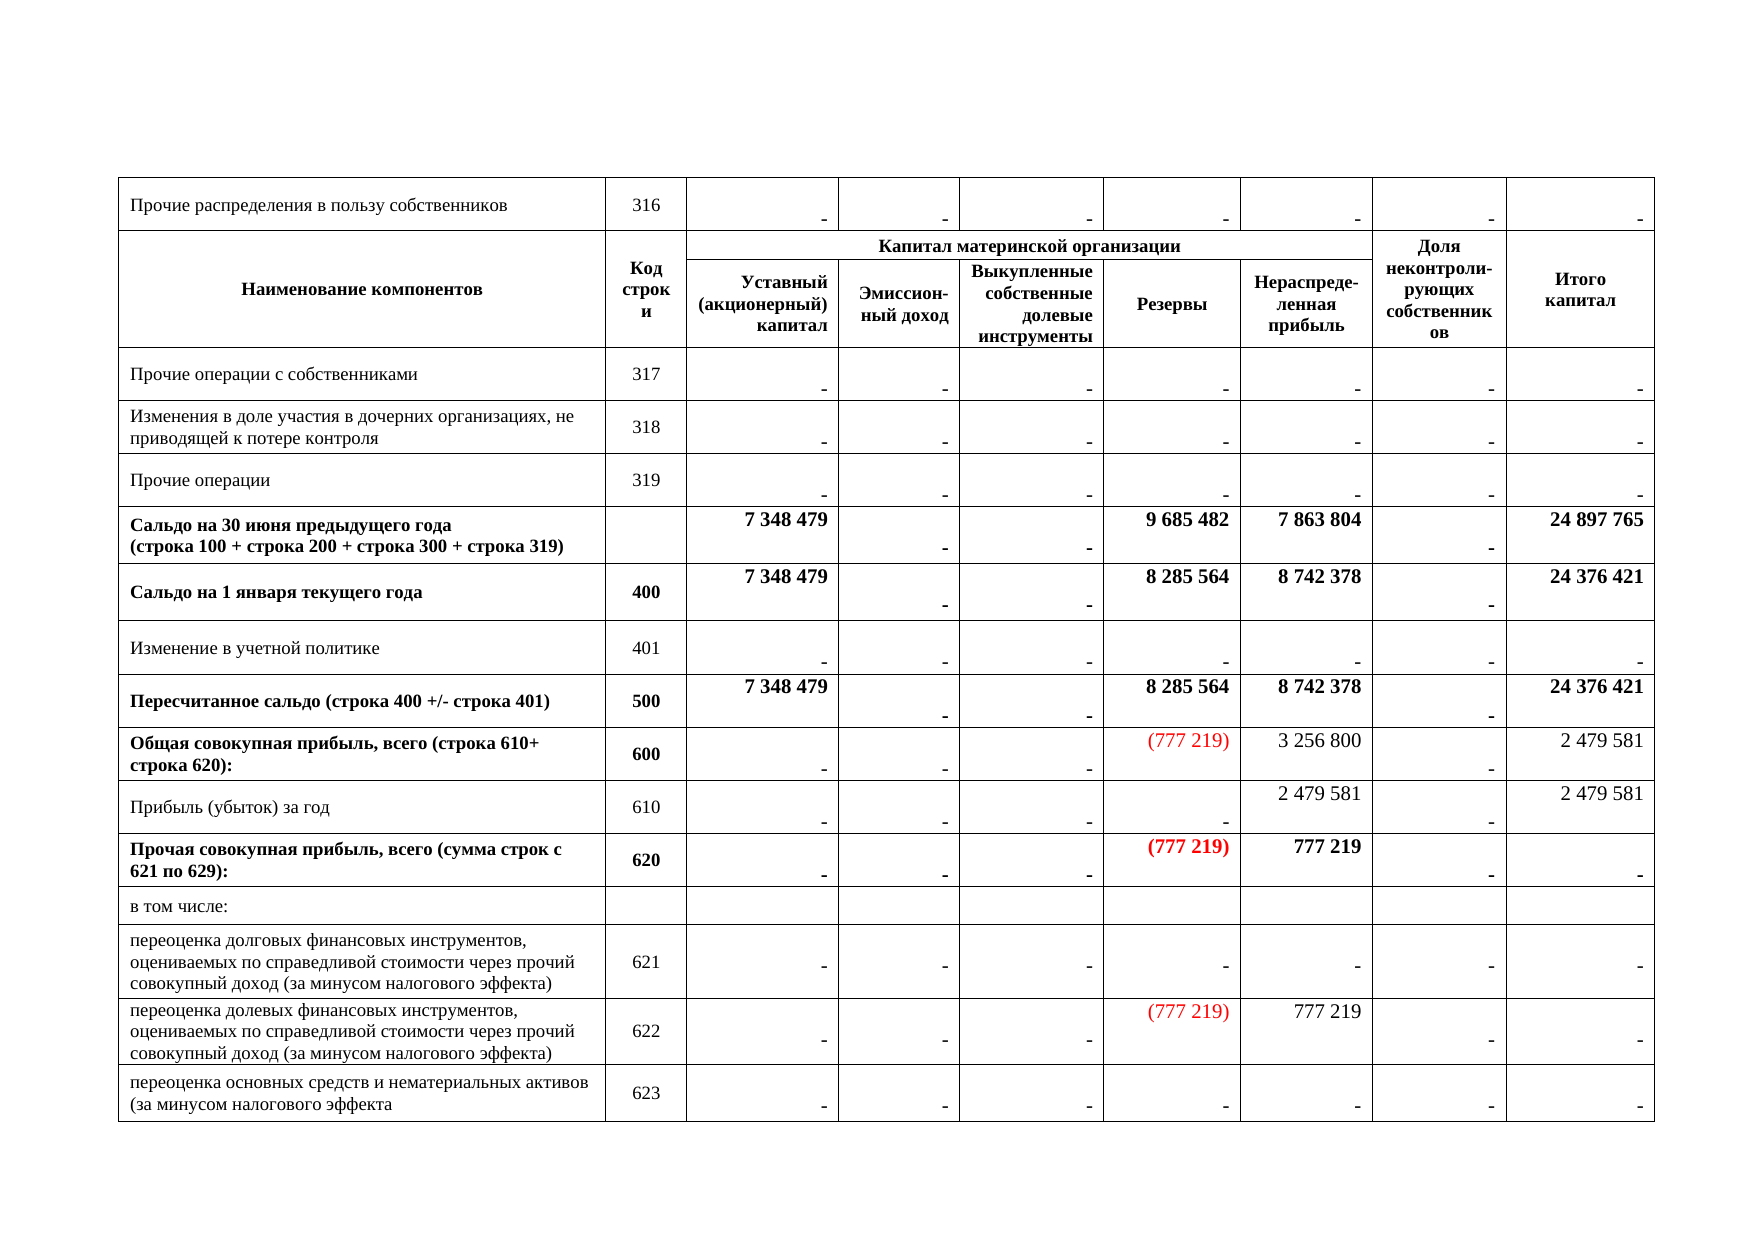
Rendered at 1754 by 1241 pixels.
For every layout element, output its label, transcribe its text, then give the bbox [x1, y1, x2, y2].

table_cell - [1507, 401, 1654, 453]
table_cell - [687, 781, 838, 833]
table_cell 319 [606, 454, 686, 506]
table_cell Прочая совокупная прибыль, всего (сумма строк с 621 по 629): [119, 834, 605, 886]
table_cell - [839, 454, 959, 506]
table_cell - [1373, 621, 1506, 673]
table_cell - [1241, 925, 1372, 998]
table_cell 7 348 479 [687, 564, 838, 620]
table_cell переоценка долговых финансовых инструментов, оцениваемых по справедливой стоимости через прочий совокупный доход (за минусом налогового эффекта) [119, 925, 605, 998]
table_cell - [839, 999, 959, 1063]
table_cell - [839, 834, 959, 886]
table_cell 8 742 378 [1241, 675, 1372, 727]
table_cell (777 219) [1104, 728, 1240, 780]
table_cell - [839, 178, 959, 230]
table_cell 316 [606, 178, 686, 230]
table_cell 500 [606, 675, 686, 727]
table_cell (777 219) [1104, 999, 1240, 1063]
table_cell - [960, 834, 1103, 886]
table_cell - [1373, 401, 1506, 453]
table_cell - [1104, 401, 1240, 453]
table_cell - [687, 621, 838, 673]
table_cell - [839, 675, 959, 727]
table_cell - [687, 348, 838, 400]
table_cell - [1373, 728, 1506, 780]
table_cell - [687, 1065, 838, 1121]
table_cell - [1373, 925, 1506, 998]
table_cell 2 479 581 [1507, 728, 1654, 780]
table_cell - [839, 781, 959, 833]
table_cell - [687, 834, 838, 886]
table_cell - [687, 999, 838, 1063]
table_cell - [1373, 178, 1506, 230]
table_cell - [1241, 178, 1372, 230]
table_cell - [1373, 999, 1506, 1063]
table_cell [839, 887, 959, 924]
table_cell 777 219 [1241, 834, 1372, 886]
table_cell 9 685 482 [1104, 507, 1240, 563]
table_cell Выкупленные собственные долевые инструменты [960, 260, 1103, 347]
table_cell переоценка долевых финансовых инструментов, оцениваемых по справедливой стоимости через прочий совокупный доход (за минусом налогового эффекта) [119, 999, 605, 1063]
table_cell - [1104, 454, 1240, 506]
table_cell Эмиссион-ный доход [839, 260, 959, 347]
table_cell [1507, 887, 1654, 924]
table_cell 620 [606, 834, 686, 886]
table_cell Изменения в доле участия в дочерних организациях, не приводящей к потере контроля [119, 401, 605, 453]
table_cell - [960, 454, 1103, 506]
table_cell - [1507, 621, 1654, 673]
table_cell - [1373, 564, 1506, 620]
table_cell Уставный (акционерный) капитал [687, 260, 838, 347]
table_cell 622 [606, 999, 686, 1063]
table_cell - [1373, 781, 1506, 833]
table_cell - [1507, 1065, 1654, 1121]
table_cell переоценка основных средств и нематериальных активов (за минусом налогового эффекта [119, 1065, 605, 1121]
table_cell Код строки [606, 231, 686, 347]
table_cell - [960, 178, 1103, 230]
table_cell 7 863 804 [1241, 507, 1372, 563]
table_cell 7 348 479 [687, 507, 838, 563]
table_cell - [1241, 621, 1372, 673]
table_cell 600 [606, 728, 686, 780]
table_cell (777 219) [1104, 834, 1240, 886]
table_cell Общая совокупная прибыль, всего (строка 610+ строка 620): [119, 728, 605, 780]
table_cell Прибыль (убыток) за год [119, 781, 605, 833]
table_cell [687, 887, 838, 924]
table_cell - [839, 621, 959, 673]
table_cell - [839, 925, 959, 998]
table_cell 8 742 378 [1241, 564, 1372, 620]
table_cell 24 376 421 [1507, 675, 1654, 727]
table_cell 621 [606, 925, 686, 998]
table_cell 610 [606, 781, 686, 833]
table_cell Итого капитал [1507, 231, 1654, 347]
table_cell Пересчитанное сальдо (строка 400 +/- строка 401) [119, 675, 605, 727]
table_cell - [839, 1065, 959, 1121]
table_cell - [1373, 834, 1506, 886]
table_cell - [960, 728, 1103, 780]
table_cell - [960, 781, 1103, 833]
table_cell - [1241, 1065, 1372, 1121]
table_cell - [839, 348, 959, 400]
table_cell 7 348 479 [687, 675, 838, 727]
table_cell - [687, 454, 838, 506]
table_cell Прочие распределения в пользу собственников [119, 178, 605, 230]
table_cell - [839, 728, 959, 780]
table_cell Сальдо на 30 июня предыдущего года (строка 100 + строка 200 + строка 300 + строка 319) [119, 507, 605, 563]
table_cell [1241, 887, 1372, 924]
table_cell - [960, 348, 1103, 400]
table_cell - [1373, 454, 1506, 506]
table_cell - [839, 401, 959, 453]
table_cell - [1507, 178, 1654, 230]
table_cell [606, 887, 686, 924]
table_cell 401 [606, 621, 686, 673]
table_cell - [1507, 834, 1654, 886]
table_cell Прочие операции с собственниками [119, 348, 605, 400]
table_cell - [1104, 925, 1240, 998]
table_cell - [960, 401, 1103, 453]
table_cell - [1373, 507, 1506, 563]
table_cell - [1507, 454, 1654, 506]
table_cell 8 285 564 [1104, 564, 1240, 620]
table_cell [960, 887, 1103, 924]
table_cell [1104, 887, 1240, 924]
table_cell 8 285 564 [1104, 675, 1240, 727]
table_cell - [687, 178, 838, 230]
table_cell 2 479 581 [1507, 781, 1654, 833]
table_cell - [960, 999, 1103, 1063]
table_cell - [1373, 675, 1506, 727]
table_cell - [839, 564, 959, 620]
table_cell - [1241, 454, 1372, 506]
table_cell 24 376 421 [1507, 564, 1654, 620]
table_cell - [1507, 348, 1654, 400]
table_cell - [687, 401, 838, 453]
table_cell 400 [606, 564, 686, 620]
table_cell - [960, 621, 1103, 673]
table_cell 777 219 [1241, 999, 1372, 1063]
table_cell 623 [606, 1065, 686, 1121]
table_cell - [1241, 348, 1372, 400]
table_cell - [960, 1065, 1103, 1121]
table_cell Прочие операции [119, 454, 605, 506]
table_cell - [1104, 178, 1240, 230]
table_cell 3 256 800 [1241, 728, 1372, 780]
table_cell [1373, 887, 1506, 924]
table_cell - [1104, 1065, 1240, 1121]
table_cell - [1104, 621, 1240, 673]
table_cell Наименование компонентов [119, 231, 605, 347]
table_cell Изменение в учетной политике [119, 621, 605, 673]
table_cell в том числе: [119, 887, 605, 924]
table_cell - [960, 564, 1103, 620]
table_cell - [960, 925, 1103, 998]
table_cell [606, 507, 686, 563]
table_cell Сальдо на 1 января текущего года [119, 564, 605, 620]
table_cell - [1104, 781, 1240, 833]
table_cell - [1241, 401, 1372, 453]
table_cell 317 [606, 348, 686, 400]
table_cell - [687, 728, 838, 780]
table_cell 24 897 765 [1507, 507, 1654, 563]
table_cell - [960, 675, 1103, 727]
table_cell - [839, 507, 959, 563]
table_cell Капитал материнской организации [687, 231, 1372, 259]
table_cell - [1507, 925, 1654, 998]
table_cell - [1104, 348, 1240, 400]
table_cell - [1507, 999, 1654, 1063]
table_cell 2 479 581 [1241, 781, 1372, 833]
table_cell Доля неконтроли- рующих собственников [1373, 231, 1506, 347]
table_cell Резервы [1104, 260, 1240, 347]
table_cell 318 [606, 401, 686, 453]
table_cell - [960, 507, 1103, 563]
table_cell - [1373, 1065, 1506, 1121]
table_cell - [1373, 348, 1506, 400]
table_cell - [687, 925, 838, 998]
table_cell Нераспреде-ленная прибыль [1241, 260, 1372, 347]
